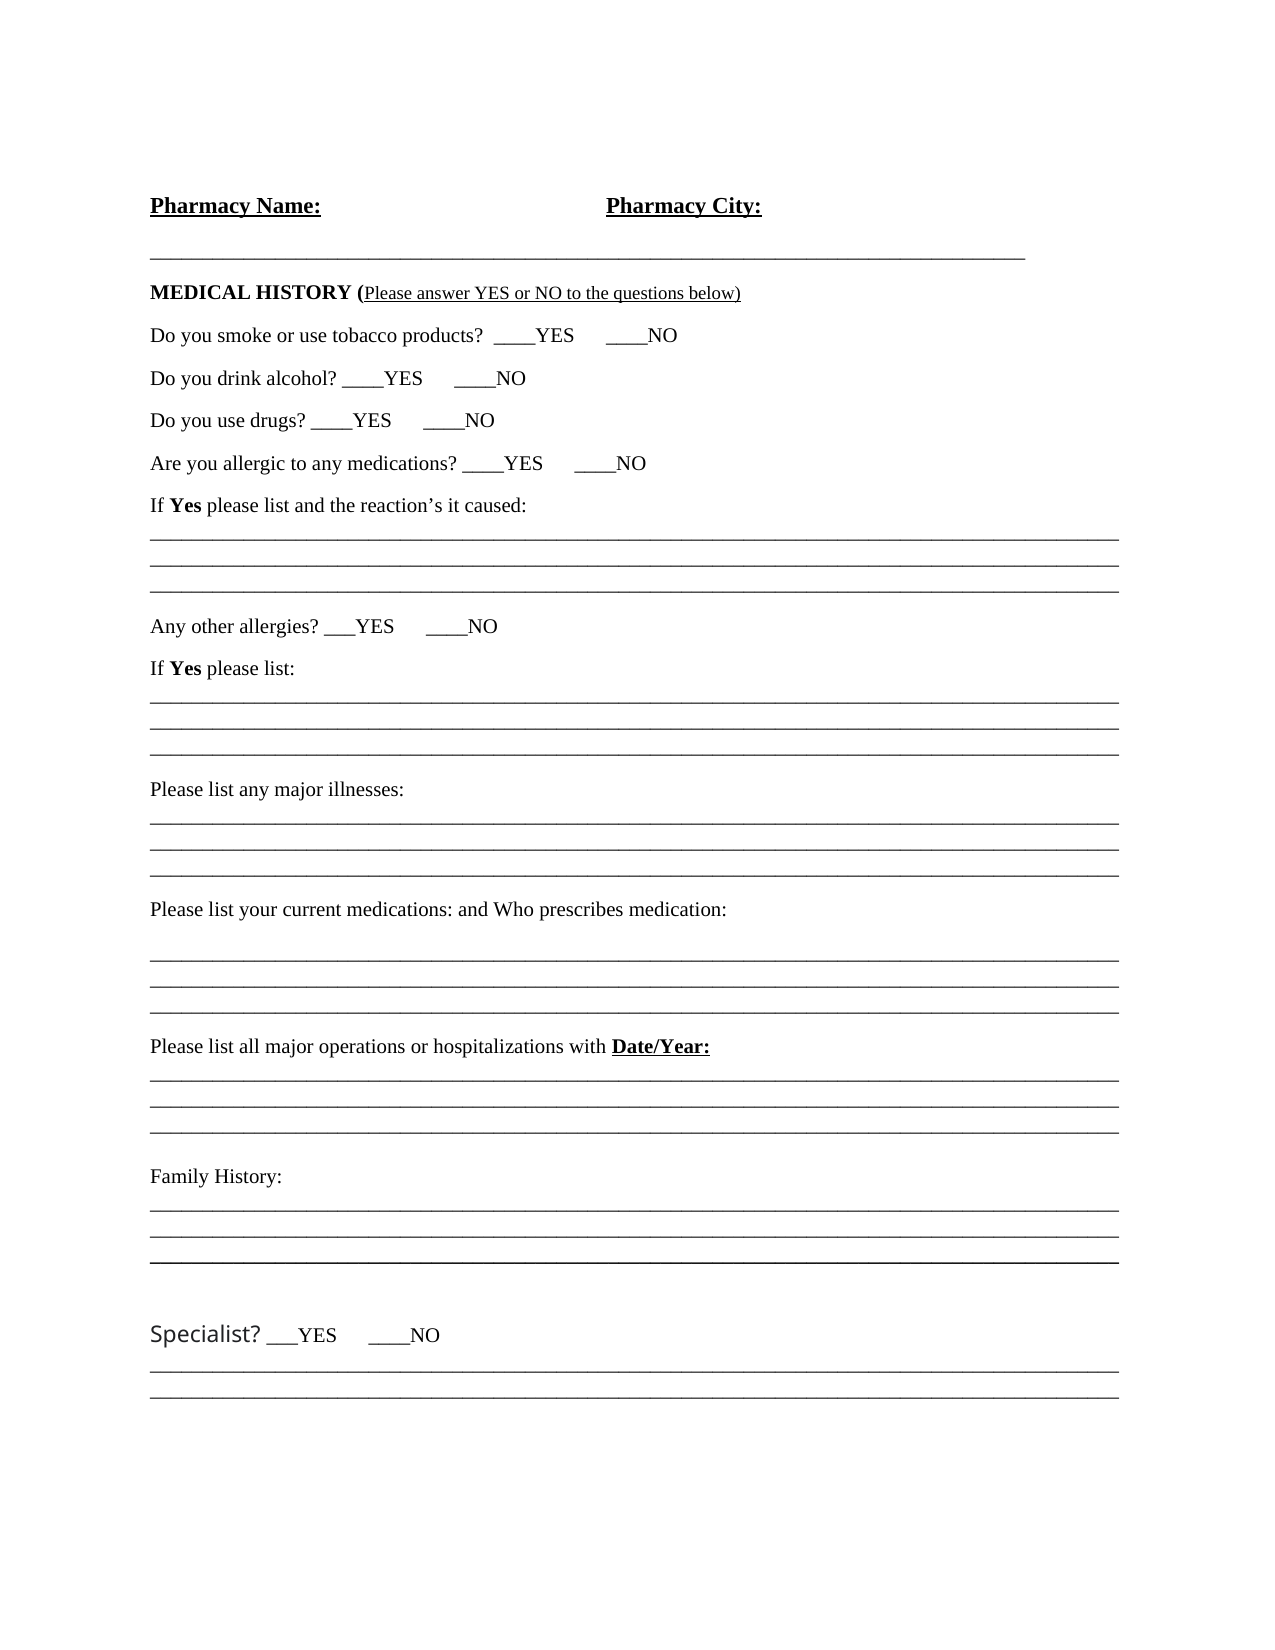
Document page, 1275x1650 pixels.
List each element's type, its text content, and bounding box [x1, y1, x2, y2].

text Do you drink alcohol? ____YES ____NO [150, 366, 1125, 389]
text Do you use drugs? ____YES ____NO [150, 408, 1125, 432]
text If Yes please list and the reaction’s it caused: _______________________________________________________________________________________________________________________________________________________________________________________________________________________________________________________________________________________ [150, 493, 1125, 595]
text _______________________________________________________________________________________________________________________________________________________________________________________________________________________________________________________________________________________ [150, 940, 1125, 1016]
text If Yes please list: _______________________________________________________________________________________________________________________________________________________________________________________________________________________________________________________________________________________ [150, 656, 1125, 758]
text Any other allergies? ___YES ____NO [150, 614, 1125, 638]
text ____________________________________________________________________________________ [150, 238, 1125, 262]
text Do you smoke or use tobacco products? ____YES ____NO [150, 323, 1125, 347]
text _______________________________________________________________________________________________________________________________________________________________________________________________________________________________________________________________________________________ [150, 1190, 1125, 1266]
text Please list all major operations or hospitalizations with Date/Year: _______________________________________________________________________________________________________________________________________________________________________________________________________________________________________________________________________________________ [150, 1034, 1125, 1136]
text Specialist? ___YES ____NO __________________________________________________________________________________________________________________________________________________________________________________________ [150, 1318, 1125, 1401]
text Pharmacy Name: Pharmacy City: [150, 193, 1125, 219]
text Are you allergic to any medications? ____YES ____NO [150, 451, 1125, 475]
text Please list any major illnesses: _______________________________________________________________________________________________________________________________________________________________________________________________________________________________________________________________________________________ [150, 777, 1125, 879]
text MEDICAL HISTORY (Please answer YES or NO to the questions below) [150, 280, 1125, 304]
text Family History: [150, 1164, 1125, 1188]
text Please list your current medications: and Who prescribes medication: [150, 897, 1125, 921]
